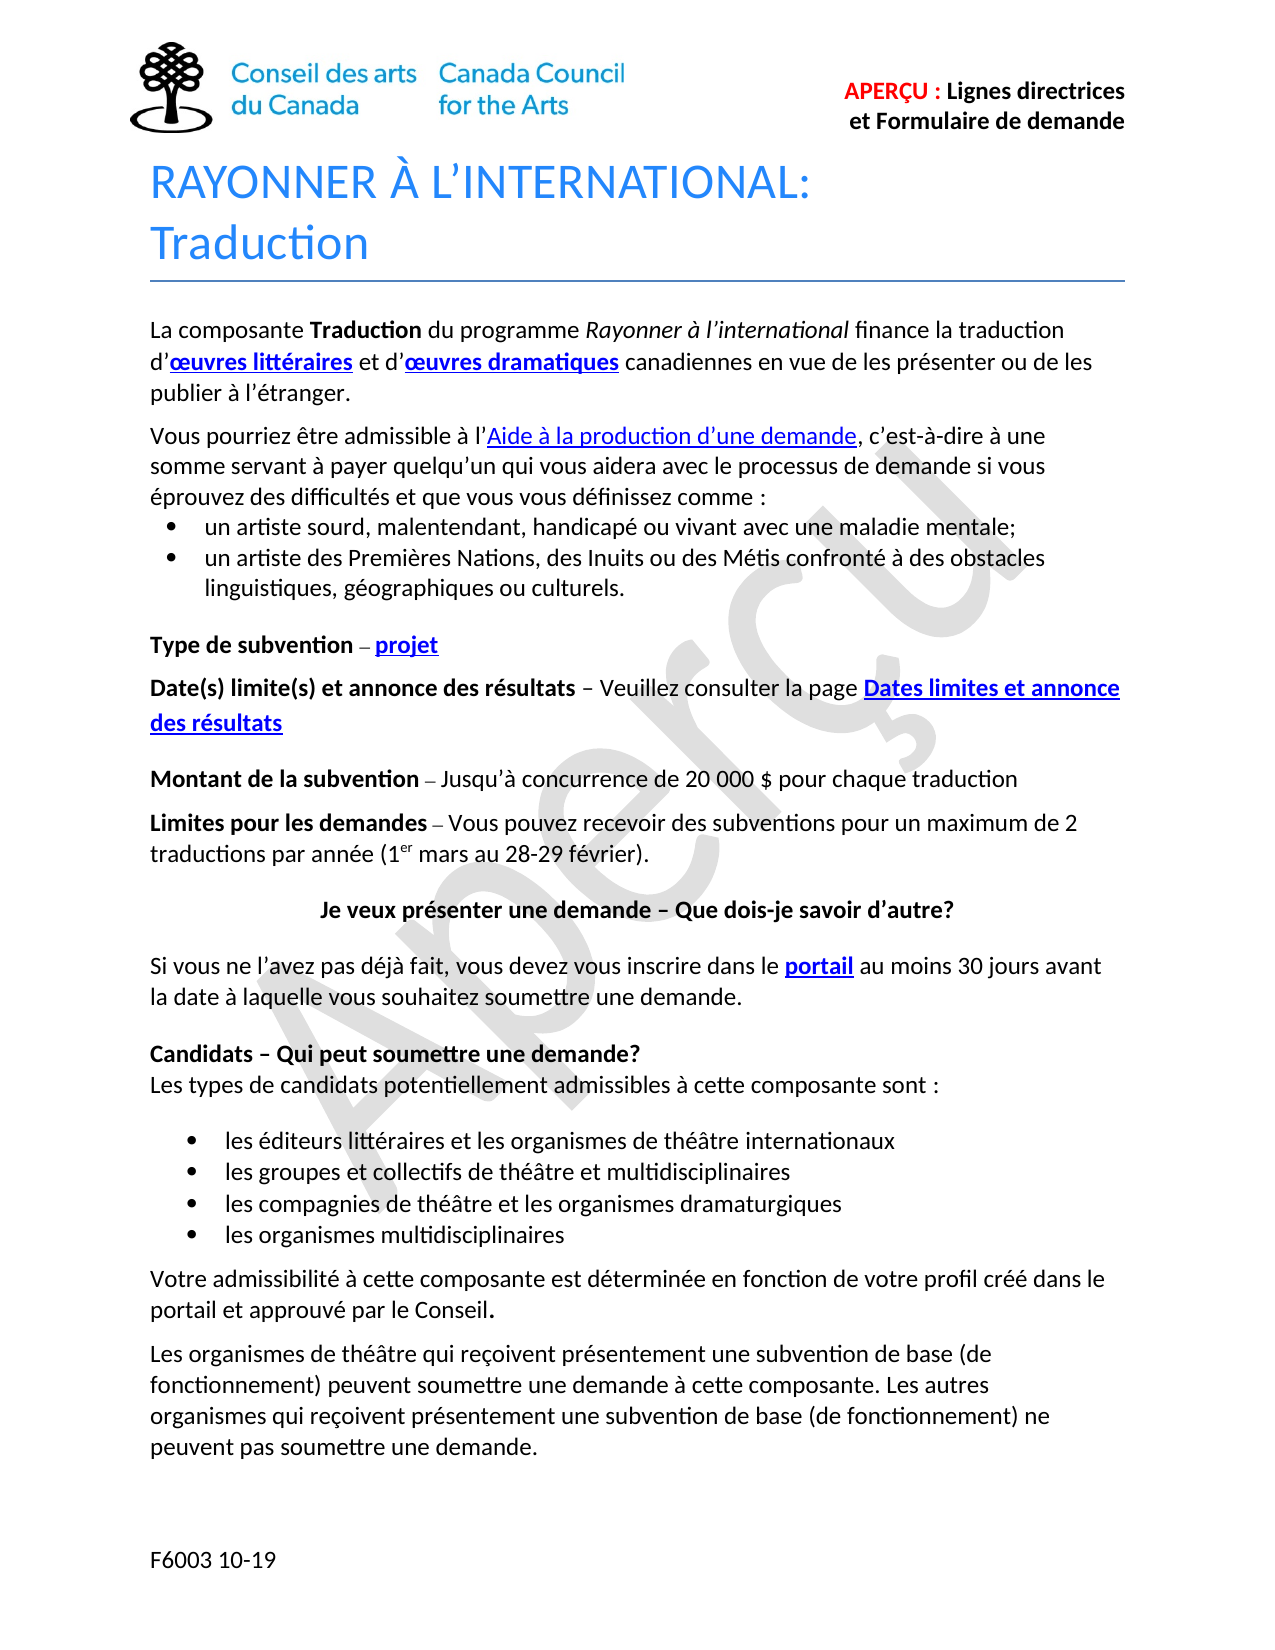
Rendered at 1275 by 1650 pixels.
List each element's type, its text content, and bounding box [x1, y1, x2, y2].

text Si vous ne l’avez pas déjà fait, vous devez vous inscrire dans le portail au moins 30 jours avant la date à laquelle vous souhaitez soumettre une demande. [150, 949, 1110, 1012]
title RAYONNER À L’INTERNATIONAL: [150, 150, 1125, 211]
text Votre admissibilité à cette composante est déterminée en fonction de votre profil créé dans le portail et approuvé par le Conseil. [150, 1262, 1110, 1324]
text Vous pourriez être admissible à l’Aide à la production d’une demande, c’est-à-dire à une somme servant à payer quelqu’un qui vous aidera avec le processus de demande si vous éprouvez des difficultés et que vous vous définissez comme : [150, 420, 1125, 512]
text Limites pour les demandes – Vous pouvez recevoir des subventions pour un maximum de 2 traductions par année (1er mars au 28-29 février). [150, 806, 1125, 869]
text Montant de la subvention – Jusqu’à concurrence de 20 000 $ pour chaque traduction [150, 763, 1125, 794]
text Les organismes de théâtre qui reçoivent présentement une subvention de base (de fonctionnement) peuvent soumettre une demande à cette composante. Les autres organismes qui reçoivent présentement une subvention de base (de fonctionnement) ne peuvent pas soumettre une demande. [150, 1337, 1110, 1462]
list les compagnies de théâtre et les organismes dramaturgiques [187, 1187, 1110, 1218]
text Type de subvention – projet [150, 628, 1125, 659]
text Candidats – Qui peut soumettre une demande? Les types de candidats potentiellement admissibles à cette composante sont : [150, 1037, 1110, 1099]
list les groupes et collectifs de théâtre et multidisciplinaires [187, 1156, 1110, 1187]
text Date(s) limite(s) et annonce des résultats – Veuillez consulter la page Dates limites et annonce des résultats [150, 672, 1125, 737]
subtitle Je veux présenter une demande – Que dois-je savoir d’autre? [150, 894, 1125, 924]
picture [130, 42, 624, 133]
title Traduction [150, 211, 1125, 280]
text La composante Traduction du programme Rayonner à l’international finance la traduction d’œuvres littéraires et d’œuvres dramatiques canadiennes en vue de les présenter ou de les publier à l’étranger. [150, 314, 1125, 407]
list les éditeurs littéraires et les organismes de théâtre internationaux [187, 1124, 1110, 1156]
list un artiste sourd, malentendant, handicapé ou vivant avec une maladie mentale; [167, 512, 1125, 542]
list les organismes multidisciplinaires [187, 1218, 1110, 1249]
list un artiste des Premières Nations, des Inuits ou des Métis confronté à des obstacles linguistiques, géographiques ou culturels. [167, 542, 1125, 603]
